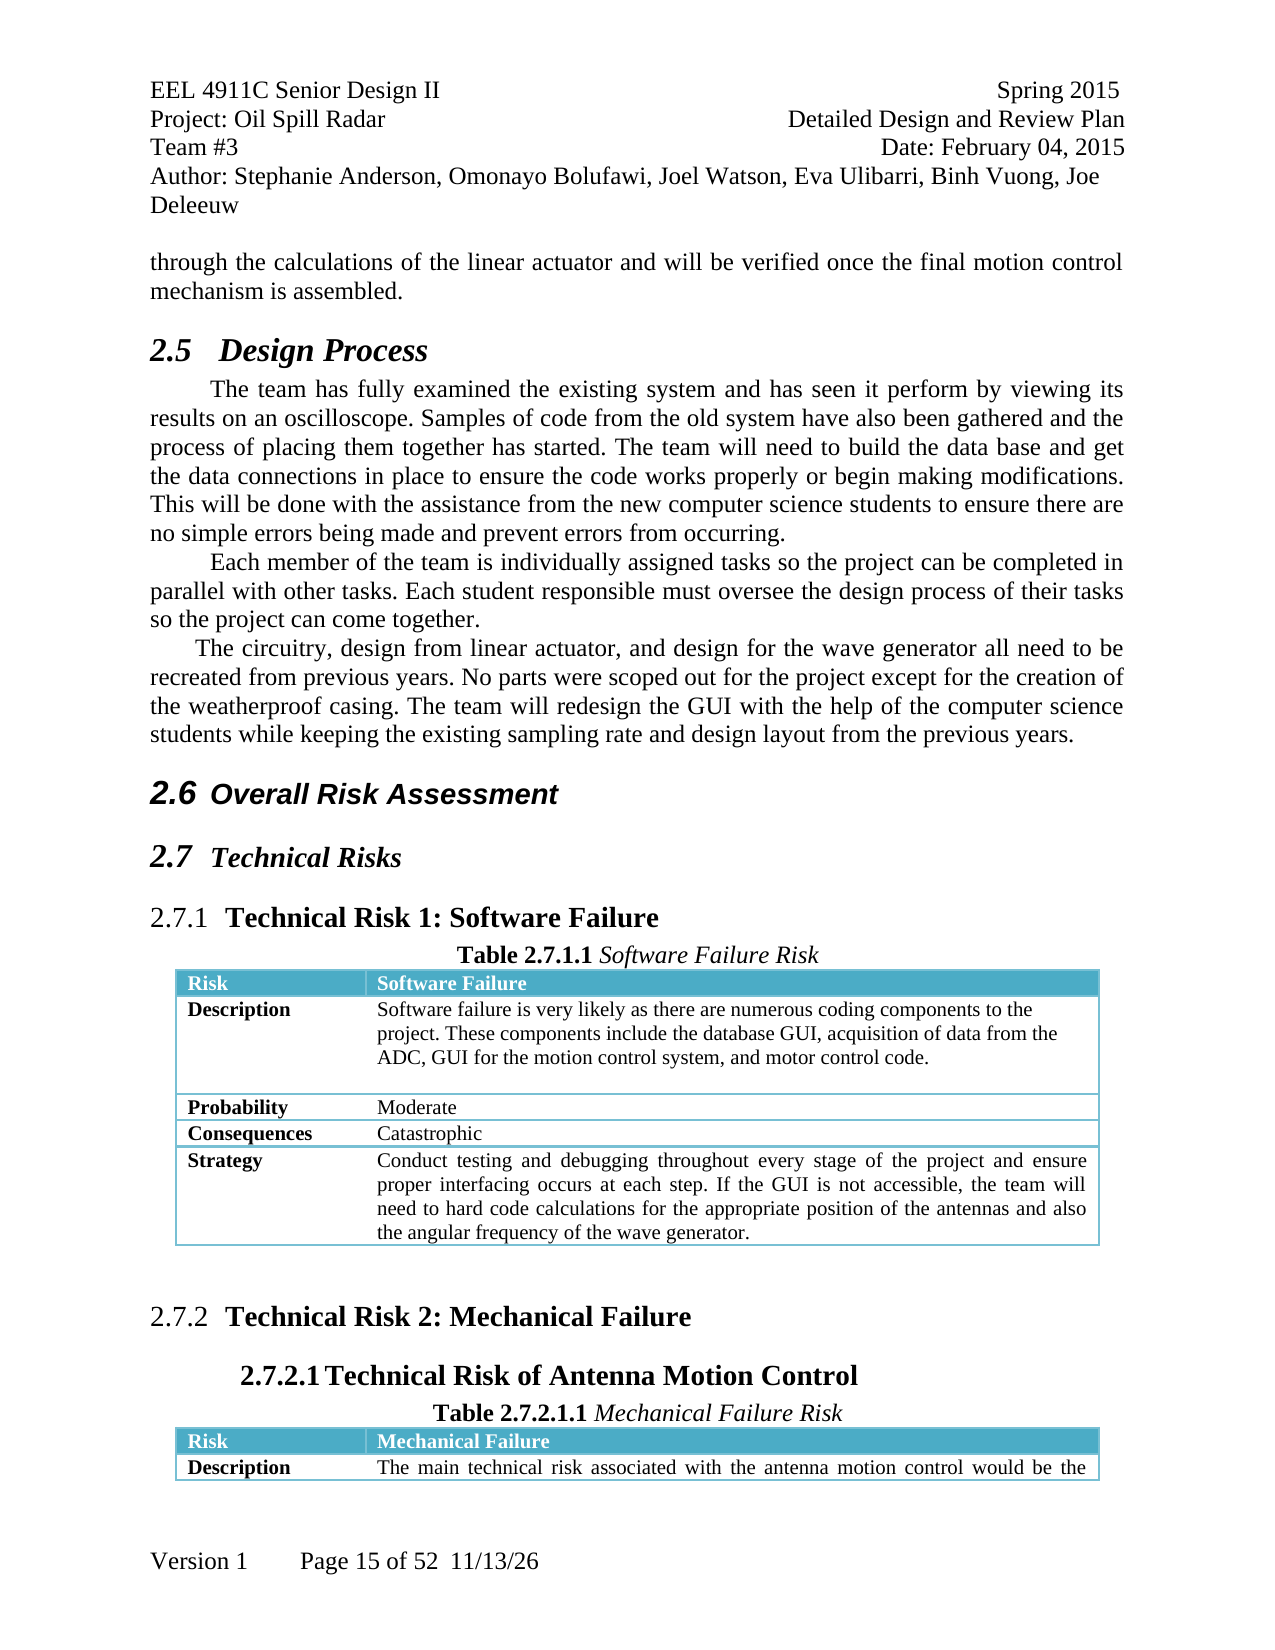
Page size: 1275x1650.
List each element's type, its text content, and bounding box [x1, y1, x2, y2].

table_cell Description [177, 1455, 366, 1479]
subtitle Technical Risks [150, 837, 1125, 875]
subtitle Technical Risk 2: Mechanical Failure [150, 1299, 1125, 1333]
text The circuitry, design from linear actuator, and design for the wave generator all need to be recreated from previous years. No parts were scoped out for the project except for the creation of the weatherproof casing. The team will redesign the GUI with the help of the computer science students while keeping the existing sampling rate and design layout from the previous years. [150, 633, 1125, 748]
table_header Software Failure [367, 971, 1098, 995]
text Table 2.7.1.1 Software Failure Risk [150, 940, 1125, 969]
table_header Risk [177, 971, 365, 995]
table_cell Consequences [177, 1121, 366, 1145]
text Table 2.7.2.1.1 Mechanical Failure Risk [150, 1398, 1125, 1427]
subtitle Technical Risk 1: Software Failure [150, 900, 1125, 934]
table_cell Moderate [366, 1095, 1098, 1119]
subtitle Overall Risk Assessment [150, 773, 1125, 812]
subtitle Technical Risk of Antenna Motion Control [240, 1358, 1125, 1392]
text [150, 247, 1125, 305]
table_cell Strategy [177, 1148, 366, 1244]
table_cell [366, 1455, 1098, 1479]
table_cell Description [177, 997, 366, 1093]
text The team has fully examined the existing system and has seen it perform by viewing its results on an oscilloscope. Samples of code from the old system have also been gathered and the process of placing them together has started. The team will need to build the data base and get the data connections in place to ensure the code works properly or begin making modifications. This will be done with the assistance from the new computer science students to ensure there are no simple errors being made and prevent errors from occurring. [150, 374, 1125, 547]
table_cell Catastrophic [366, 1121, 1098, 1145]
table_cell Probability [177, 1095, 366, 1119]
table_cell Conduct testing and debugging throughout every stage of the project and ensure proper interfacing occurs at each step. If the GUI is not accessible, the team will need to hard code calculations for the appropriate position of the antennas and also the angular frequency of the wave generator. [366, 1148, 1098, 1244]
table_header Risk [177, 1429, 365, 1453]
text Each member of the team is individually assigned tasks so the project can be completed in parallel with other tasks. Each student responsible must oversee the design process of their tasks so the project can come together. [150, 547, 1125, 633]
subtitle Design Process [150, 330, 1125, 368]
table_cell Software failure is very likely as there are numerous coding components to the project. These components include the database GUI, acquisition of data from the ADC, GUI for the motion control system, and motor control code. [366, 997, 1098, 1093]
table_header Mechanical Failure [367, 1429, 1098, 1453]
